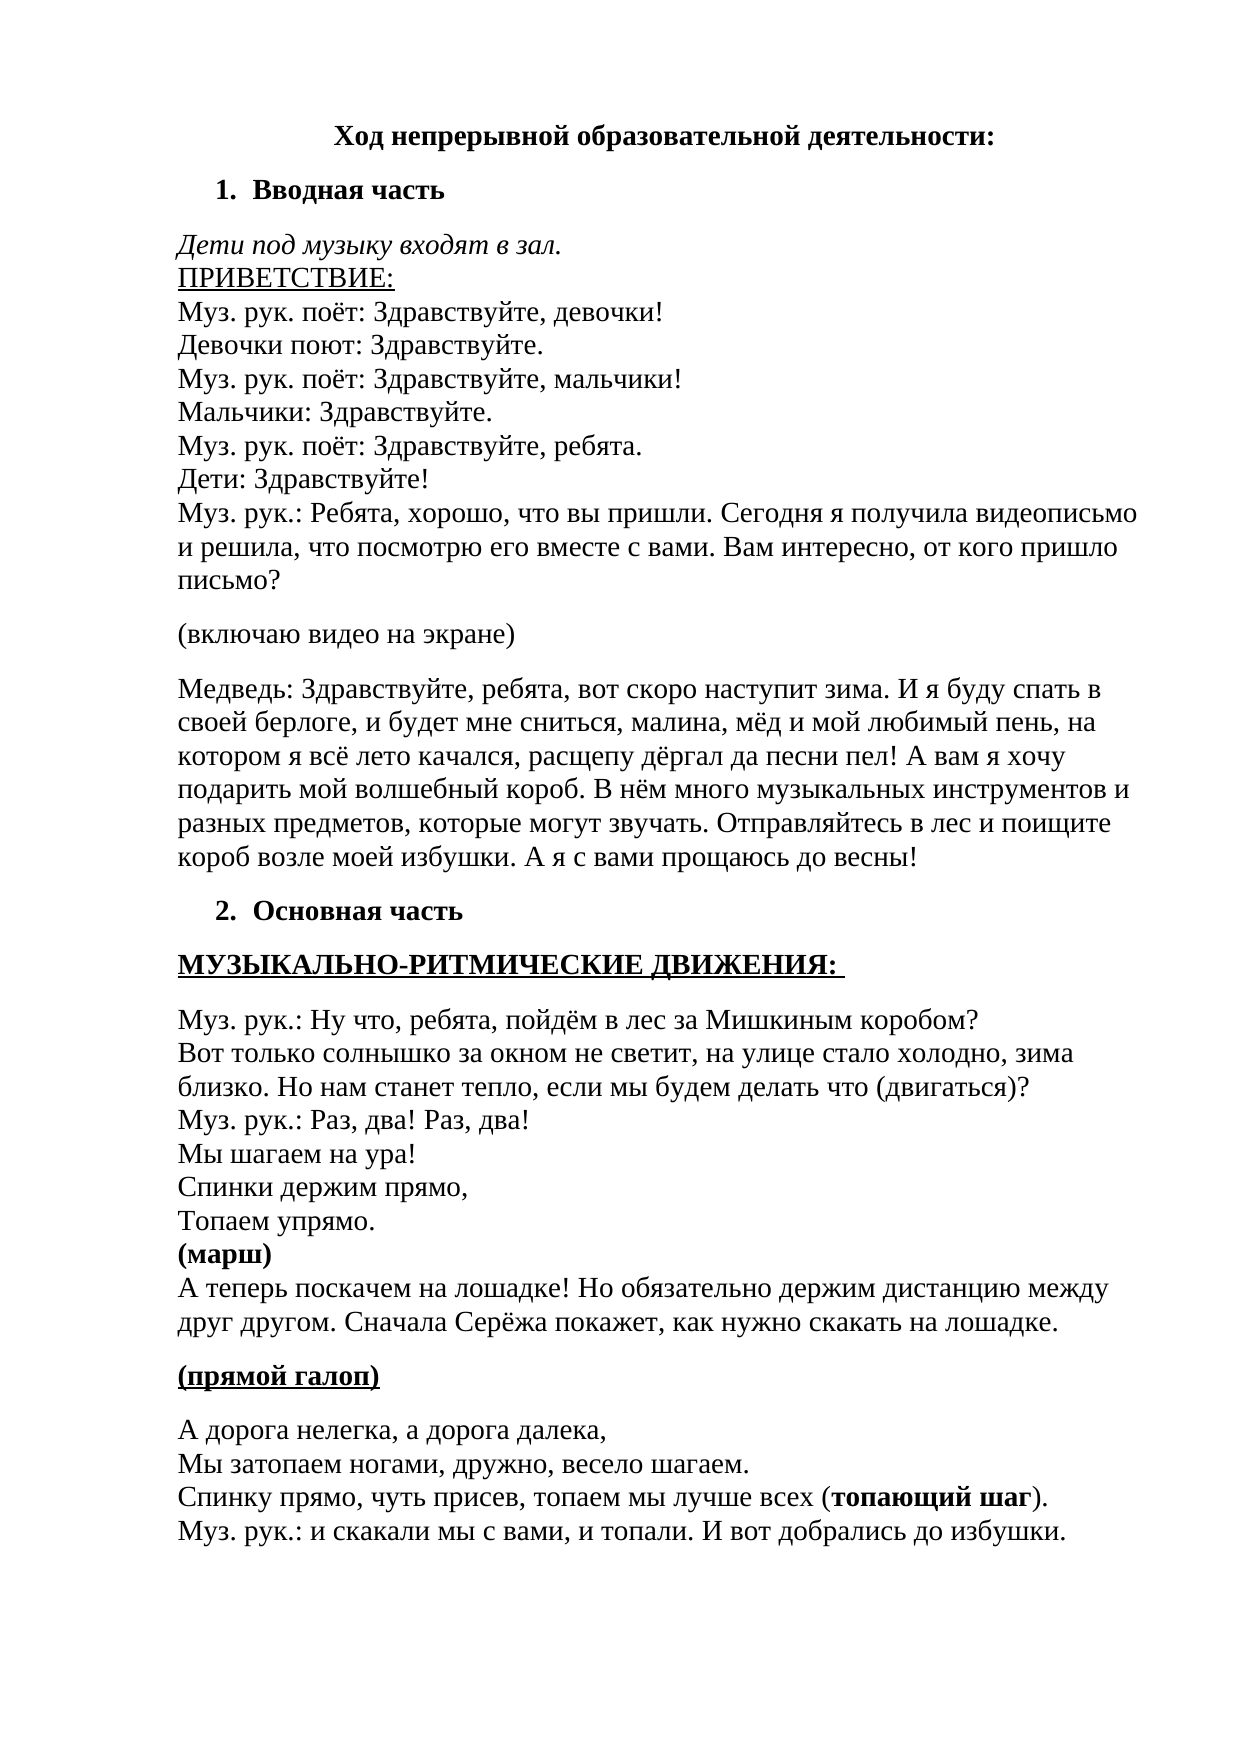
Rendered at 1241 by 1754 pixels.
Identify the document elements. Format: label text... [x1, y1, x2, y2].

text (прямой галоп) [177, 1358, 1152, 1392]
list Вводная часть [215, 172, 1152, 206]
text Вот только солнышко за окном не светит, на улице стало холодно, зима близко. Но нам станет тепло, если мы будем делать что (двигаться)? [177, 1035, 1152, 1102]
text (включаю видео на экране) [177, 617, 1152, 650]
text А дорога нелегка, а дорога далека, [177, 1412, 1152, 1446]
text Девочки поют: Здравствуйте. [177, 327, 1152, 361]
text Муз. рук. поёт: Здравствуйте, девочки! [177, 294, 1152, 327]
text Ход непрерывной образовательной деятельности: [177, 118, 1152, 152]
text Мы затопаем ногами, дружно, весело шагаем. [177, 1446, 1152, 1479]
text Спинку прямо, чуть присев, топаем мы лучше всех (топающий шаг). [177, 1479, 1152, 1513]
text МУЗЫКАЛЬНО-РИТМИЧЕСКИЕ ДВИЖЕНИЯ: [177, 947, 1152, 981]
text Топаем упрямо. [177, 1203, 1152, 1237]
text Муз. рук. поёт: Здравствуйте, ребята. [177, 428, 1152, 462]
text А теперь поскачем на лошадке! Но обязательно держим дистанцию между друг другом. Сначала Серёжа покажет, как нужно скакать на лошадке. [177, 1270, 1152, 1337]
text (марш) [177, 1237, 1152, 1270]
text ПРИВЕТСТВИЕ: [177, 260, 1152, 294]
list Основная часть [215, 893, 1152, 927]
text Муз. рук. поёт: Здравствуйте, мальчики! [177, 361, 1152, 394]
text Медведь: Здравствуйте, ребята, вот скоро наступит зима. И я буду спать в своей берлоге, и будет мне сниться, малина, мёд и мой любимый пень, на котором я всё лето качался, расщепу дёргал да песни пел! А вам я хочу подарить мой волшебный короб. В нём много музыкальных инструментов и разных предметов, которые могут звучать. Отправляйтесь в лес и поищите короб возле моей избушки. А я с вами прощаюсь до весны! [177, 671, 1152, 872]
text Муз. рук.: и скакали мы с вами, и топали. И вот добрались до избушки. [177, 1513, 1152, 1547]
text Дети: Здравствуйте! [177, 462, 1152, 495]
text Муз. рук.: Раз, два! Раз, два! [177, 1102, 1152, 1136]
text Дети под музыку входят в зал. [177, 227, 1152, 260]
text Спинки держим прямо, [177, 1169, 1152, 1203]
text Муз. рук.: Ребята, хорошо, что вы пришли. Сегодня я получила видеописьмо и решила, что посмотрю его вместе с вами. Вам интересно, от кого пришло письмо? [177, 495, 1152, 596]
text Мы шагаем на ура! [177, 1136, 1152, 1169]
text Муз. рук.: Ну что, ребята, пойдём в лес за Мишкиным коробом? [177, 1002, 1152, 1035]
text Мальчики: Здравствуйте. [177, 394, 1152, 428]
